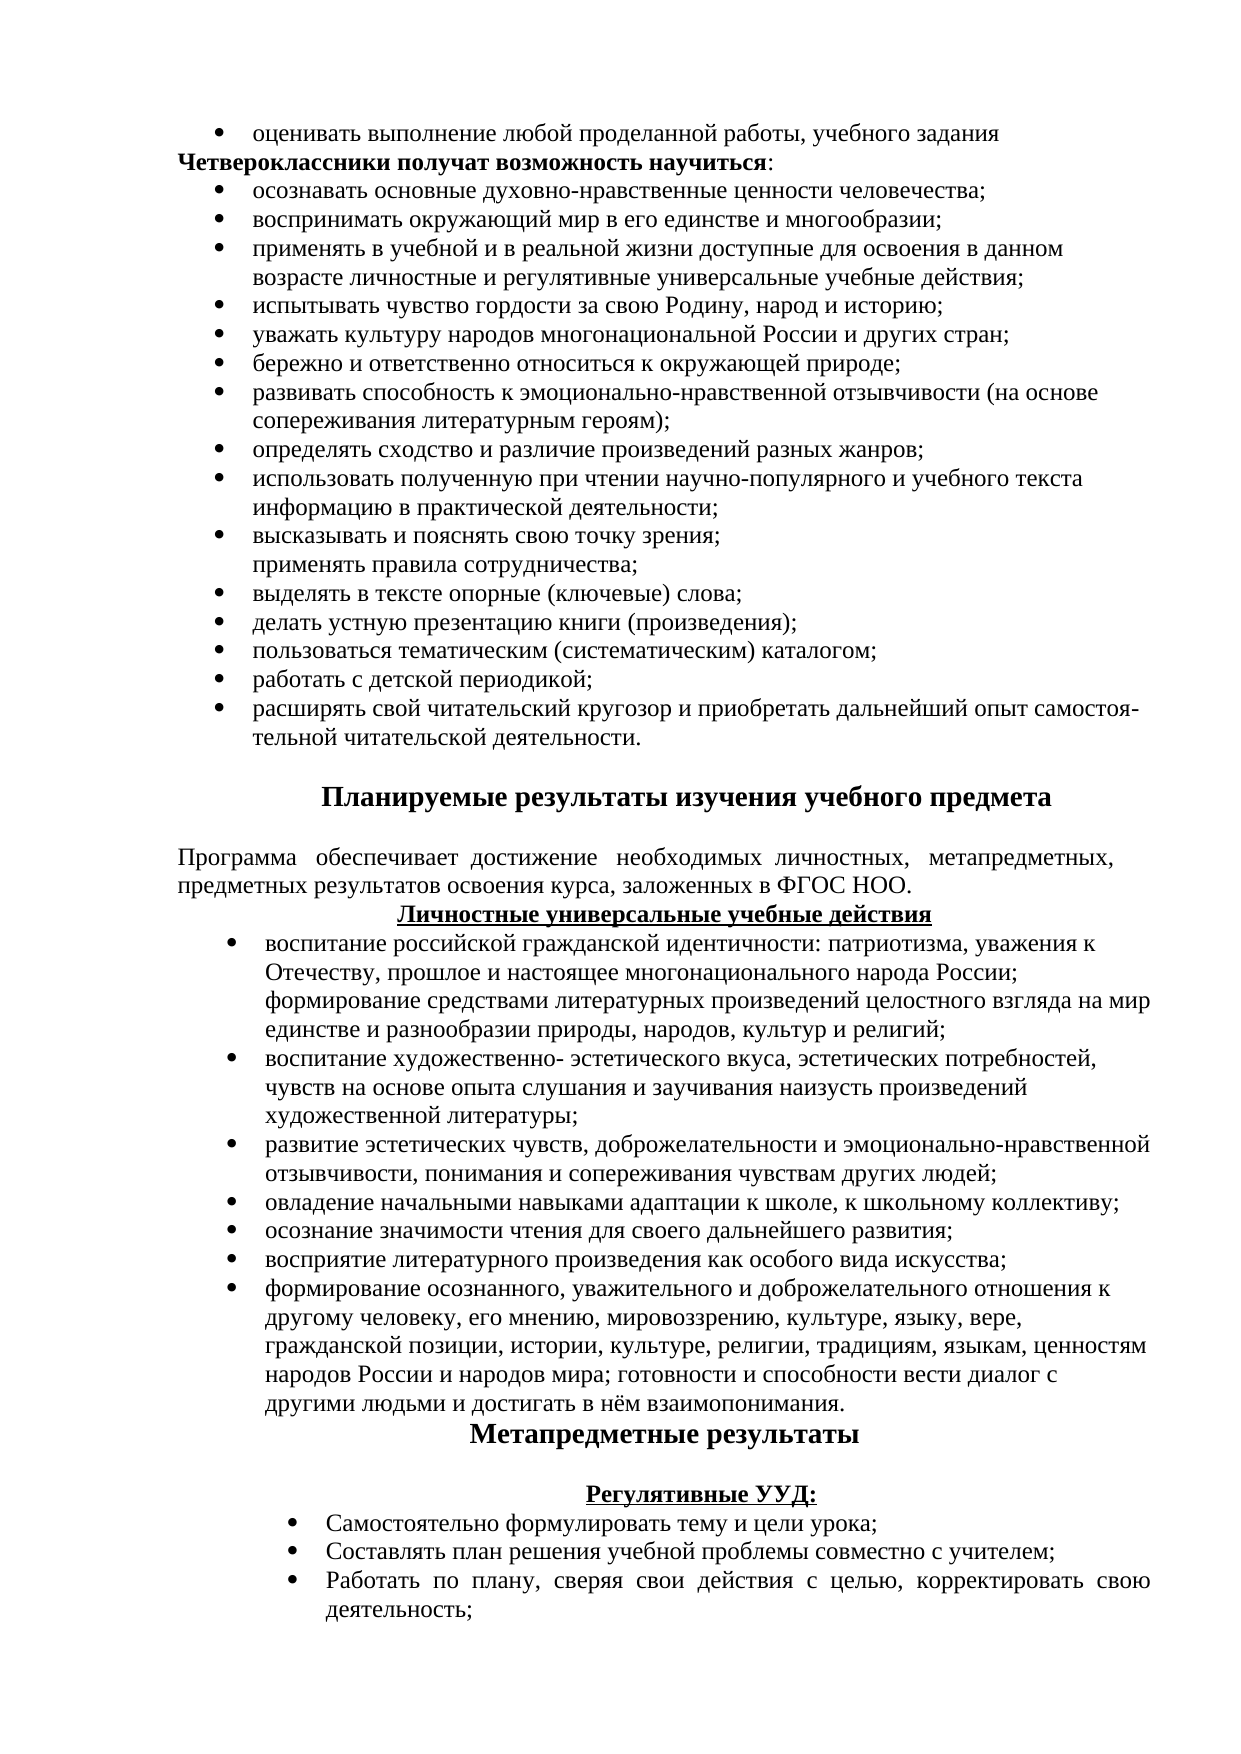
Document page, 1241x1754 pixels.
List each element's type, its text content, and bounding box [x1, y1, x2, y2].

list формирование осознанного, уважительного и доброжелательного отношения к другому человеку, его мнению, мировоззрению, культуре, языку, вере, гражданской позиции, истории, культуре, религии, традициям, языкам, ценностям народов России и народов мира; готовности и способности вести диалог с другими людьми и достигать в нём взаимопонимания. [227, 1273, 1152, 1417]
list Работать по плану, сверяя свои действия с целью, корректировать свою деятельность; [288, 1565, 1152, 1623]
text Регулятивные УУД: [177, 1479, 1152, 1508]
list развитие эстетических чувств, доброжелательности и эмоционально-нравственной отзывчивости, понимания и сопереживания чувствам других людей; [227, 1129, 1152, 1187]
list пользоваться тематическим (систематическим) каталогом; [215, 636, 1152, 664]
list развивать способность к эмоционально-нравственной отзывчивости (на основе сопереживания литературным героям); [215, 377, 1152, 434]
list Самостоятельно формулировать тему и цели урока; [288, 1508, 1152, 1536]
list Составлять план решения учебной проблемы совместно с учителем; [288, 1536, 1152, 1565]
list овладение начальными навыками адаптации к школе, к школьному коллективу; [227, 1187, 1152, 1215]
list уважать культуру народов многонациональной России и других стран; [215, 319, 1152, 348]
list расширять свой читательский кругозор и приобретать дальнейший опыт самостоятельной читательской деятельности. [215, 693, 1152, 751]
list определять сходство и различие произведений разных жанров; [215, 434, 1152, 463]
list воспитание российской гражданской идентичности: патриотизма, уважения к Отечеству, прошлое и настоящее многонационального народа России; формирование средствами литературных произведений целостного взгляда на мир единстве и разнообразии природы, народов, культур и религий; [227, 928, 1152, 1043]
text Четвероклассники получат возможность научиться: [177, 147, 1152, 176]
list воспринимать окружающий мир в его единстве и многообразии; [215, 204, 1152, 233]
list бережно и ответственно относиться к окружающей природе; [215, 348, 1152, 377]
list осознание значимости чтения для своего дальнейшего развития; [227, 1215, 1152, 1244]
text Личностные универсальные учебные действия [177, 899, 1152, 928]
text Метапредметные результаты [177, 1417, 1152, 1450]
list воспитание художественно- эстетического вкуса, эстетических потребностей, чувств на основе опыта слушания и заучивания наизусть произведений художественной литературы; [227, 1043, 1152, 1129]
list выделять в тексте опорные (ключевые) слова; [215, 578, 1152, 607]
list делать устную презентацию книги (произведения); [215, 607, 1152, 636]
list высказывать и пояснять свою точку зрения; применять правила сотрудничества; [215, 521, 1152, 578]
list работать с детской периодикой; [215, 664, 1152, 693]
text Планируемые результаты изучения учебного предмета [177, 779, 1152, 813]
text Программа обеспечивает достижение необходимых личностных, метапредметных, предметных результатов освоения курса, заложенных в ФГОС НОО. [177, 842, 1152, 899]
list оценивать выполнение любой проделанной работы, учебного задания [215, 118, 1152, 147]
list осознавать основные духовно-нравственные ценности человечества; [215, 176, 1152, 204]
list восприятие литературного произведения как особого вида искусства; [227, 1244, 1152, 1273]
list использовать полученную при чтении научно-популярного и учебного текста информацию в практической деятельности; [215, 463, 1152, 521]
list применять в учебной и в реальной жизни доступные для освоения в данном возрасте личностные и регулятивные универсальные учебные действия; [215, 233, 1152, 291]
list испытывать чувство гордости за свою Родину, народ и историю; [215, 291, 1152, 319]
